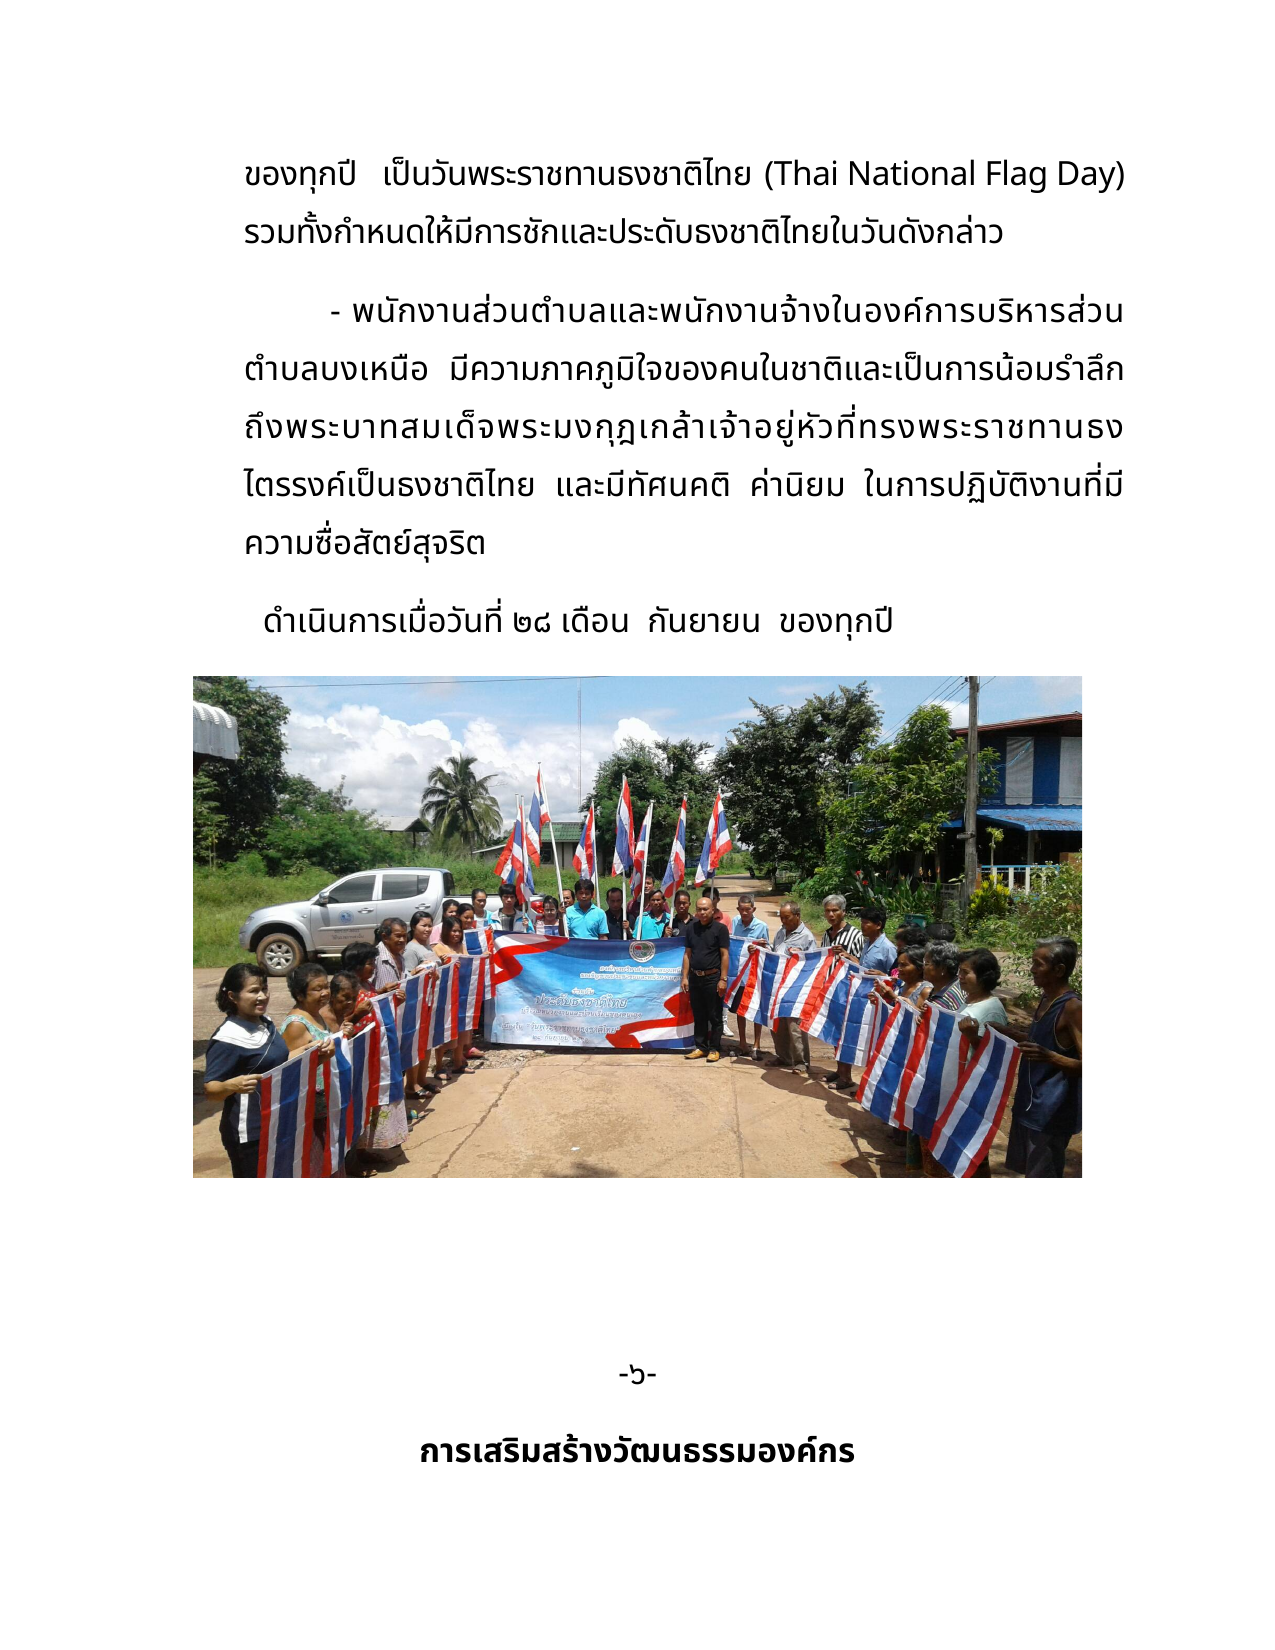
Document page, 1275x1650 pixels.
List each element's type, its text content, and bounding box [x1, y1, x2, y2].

text - พนักงานส่วนตำบลและพนักงานจ้างในองค์การบริหารส่วนตำบลบงเหนือ มีความภาคภูมิใจของคนในชาติและเป็นการน้อมรำลึกถึงพระบาทสมเด็จพระมงกุฎเกล้าเจ้าอยู่หัวที่ทรงพระราชทานธงไตรรงค์เป็นธงชาติไทย และมีทัศนคติ ค่านิยม ในการปฏิบัติงานที่มีความซื่อสัตย์สุจริต [150, 287, 1125, 569]
picture [193, 676, 1083, 1178]
text ดำเนินการเมื่อวันที่ ๒๘ เดือน กันยายน ของทุกปี [150, 597, 1125, 648]
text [150, 150, 1125, 258]
text -๖- [150, 1348, 1125, 1399]
text การเสริมสร้างวัฒนธรรมองค์กร [150, 1427, 1125, 1478]
